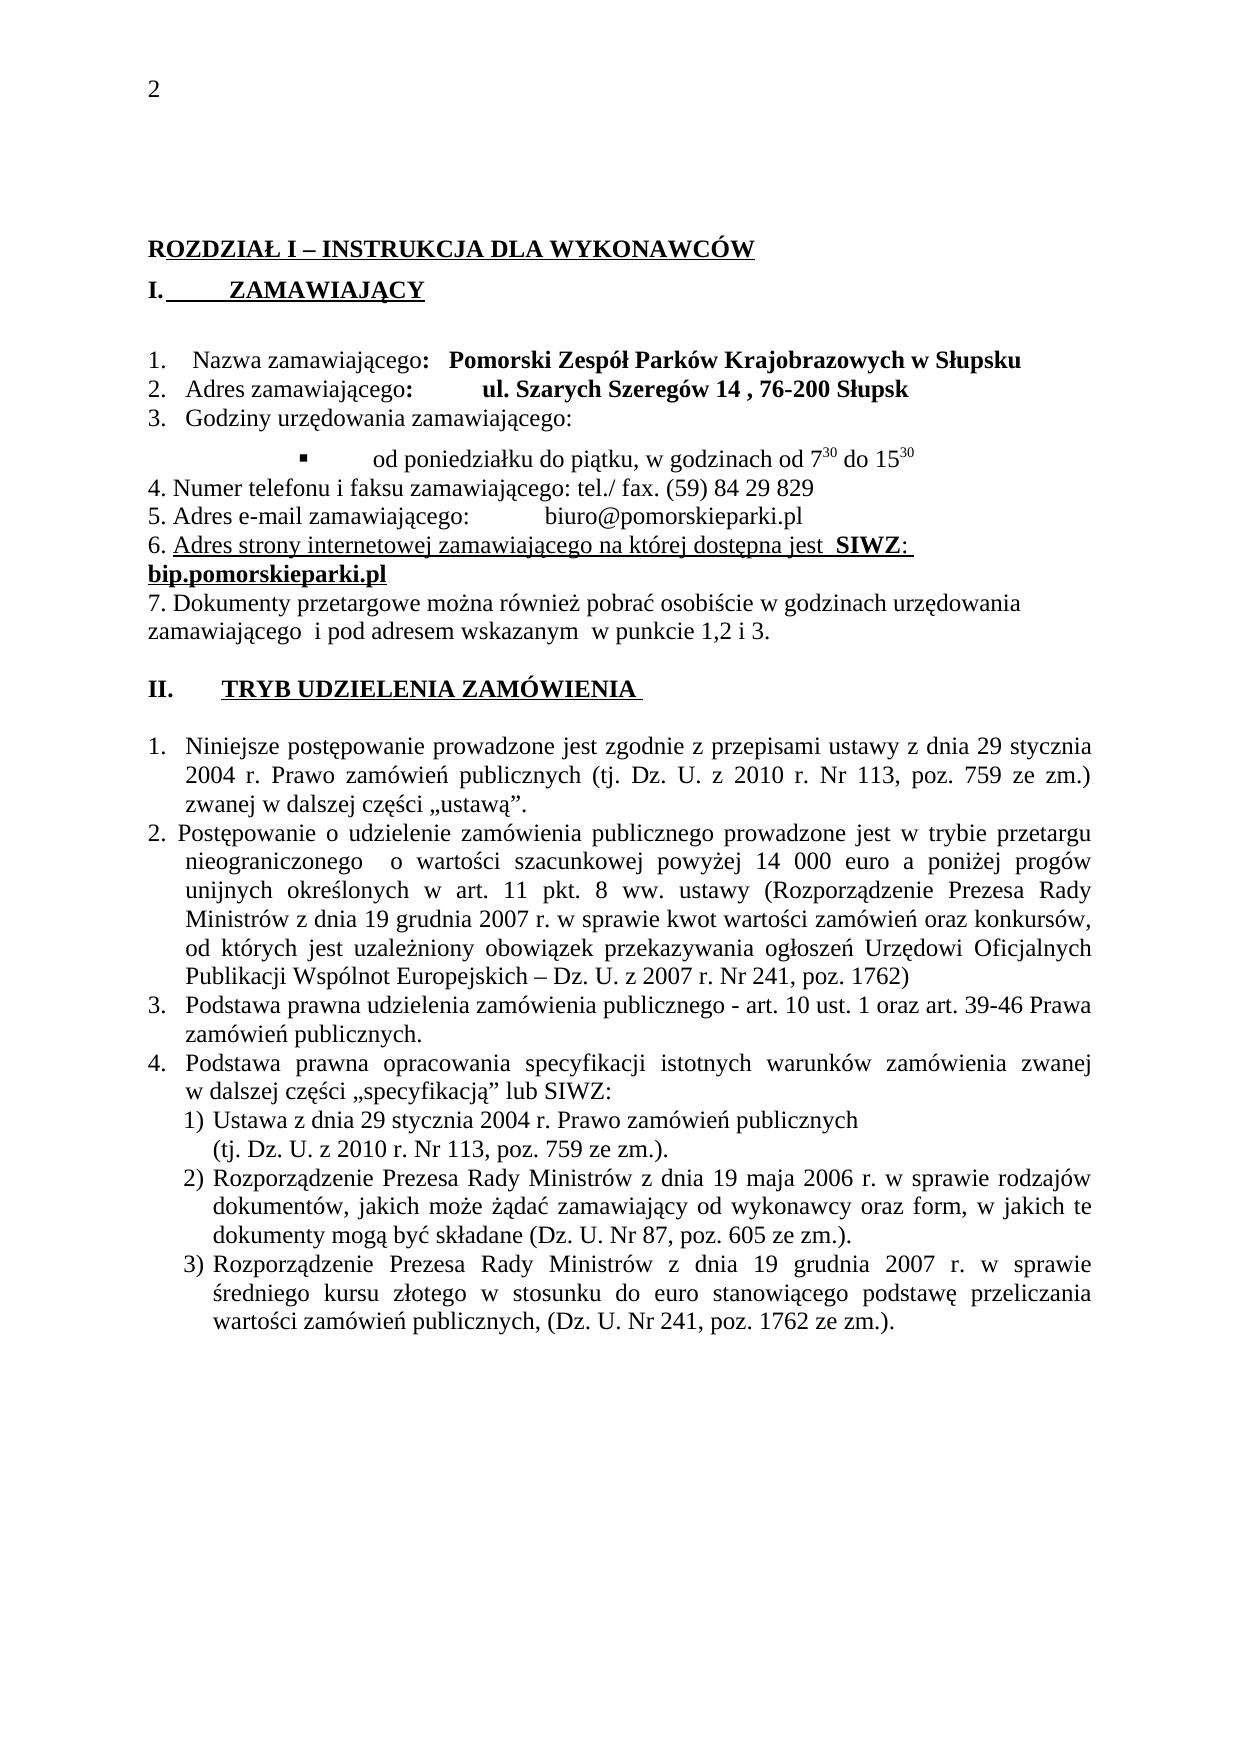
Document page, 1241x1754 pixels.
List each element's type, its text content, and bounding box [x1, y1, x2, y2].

list Postępowanie o udzielenie zamówienia publicznego prowadzone jest w trybie przetargu nieograniczonego o wartości szacunkowej powyżej 14 000 euro a poniżej progów unijnych określonych w art. 11 pkt. 8 ww. ustawy (Rozporządzenie Prezesa Rady Ministrów z dnia 19 grudnia 2007 r. w sprawie kwot wartości zamówień oraz konkursów, od których jest uzależniony obowiązek przekazywania ogłoszeń Urzędowi Oficjalnych Publikacji Wspólnot Europejskich – Dz. U. z 2007 r. Nr 241, poz. 1762) [148, 818, 1093, 990]
text 5. Adres e-mail zamawiającego: biuro@pomorskieparki.pl [148, 501, 1093, 530]
list Nazwa zamawiającego: Pomorski Zespół Parków Krajobrazowych w Słupsku [148, 345, 1093, 374]
list Zamawiający [148, 275, 1093, 304]
list Podstawa prawna opracowania specyfikacji istotnych warunków zamówienia zwanej w dalszej części „specyfikacją” lub SIWZ: [148, 1048, 1093, 1105]
list Podstawa prawna udzielenia zamówienia publicznego - art. 10 ust. 1 oraz art. 39-46 Prawa zamówień publicznych. [148, 990, 1093, 1048]
list Rozporządzenie Prezesa Rady Ministrów z dnia 19 grudnia 2007 r. w sprawie średniego kursu złotego w stosunku do euro stanowiącego podstawę przeliczania wartości zamówień publicznych, (Dz. U. Nr 241, poz. 1762 ze zm.). [183, 1249, 1093, 1335]
text 6. Adres strony internetowej zamawiającego na której dostępna jest SIWZ: bip.pomorskieparki.pl [148, 530, 1093, 588]
list Godziny urzędowania zamawiającego: [148, 403, 1093, 431]
list Adres zamawiającego: ul. Szarych Szeregów 14 , 76-200 Słupsk [148, 374, 1093, 403]
list Ustawa z dnia 29 stycznia 2004 r. Prawo zamówień publicznych [183, 1105, 1093, 1134]
text ROZDZIAŁ I – INSTRUKCJA DLA WYKONAWCÓW [148, 234, 1093, 263]
text 4. Numer telefonu i faksu zamawiającego: tel./ fax. (59) 84 29 829 [148, 473, 1093, 501]
list od poniedziałku do piątku, w godzinach od 730 do 1530 [298, 444, 1093, 473]
text 7. Dokumenty przetargowe można również pobrać osobiście w godzinach urzędowania zamawiającego i pod adresem wskazanym w punkcie 1,2 i 3. [148, 588, 1093, 645]
list TRYB UDZIELENIA ZAMÓWIENIA [148, 674, 1093, 703]
list Rozporządzenie Prezesa Rady Ministrów z dnia 19 maja 2006 r. w sprawie rodzajów dokumentów, jakich może żądać zamawiający od wykonawcy oraz form, w jakich te dokumenty mogą być składane (Dz. U. Nr 87, poz. 605 ze zm.). [183, 1163, 1093, 1249]
text (tj. Dz. U. z 2010 r. Nr 113, poz. 759 ze zm.). [213, 1134, 1093, 1163]
list Niniejsze postępowanie prowadzone jest zgodnie z przepisami ustawy z dnia 29 stycznia 2004 r. Prawo zamówień publicznych (tj. Dz. U. z 2010 r. Nr 113, poz. 759 ze zm.) zwanej w dalszej części „ustawą”. [148, 731, 1093, 818]
